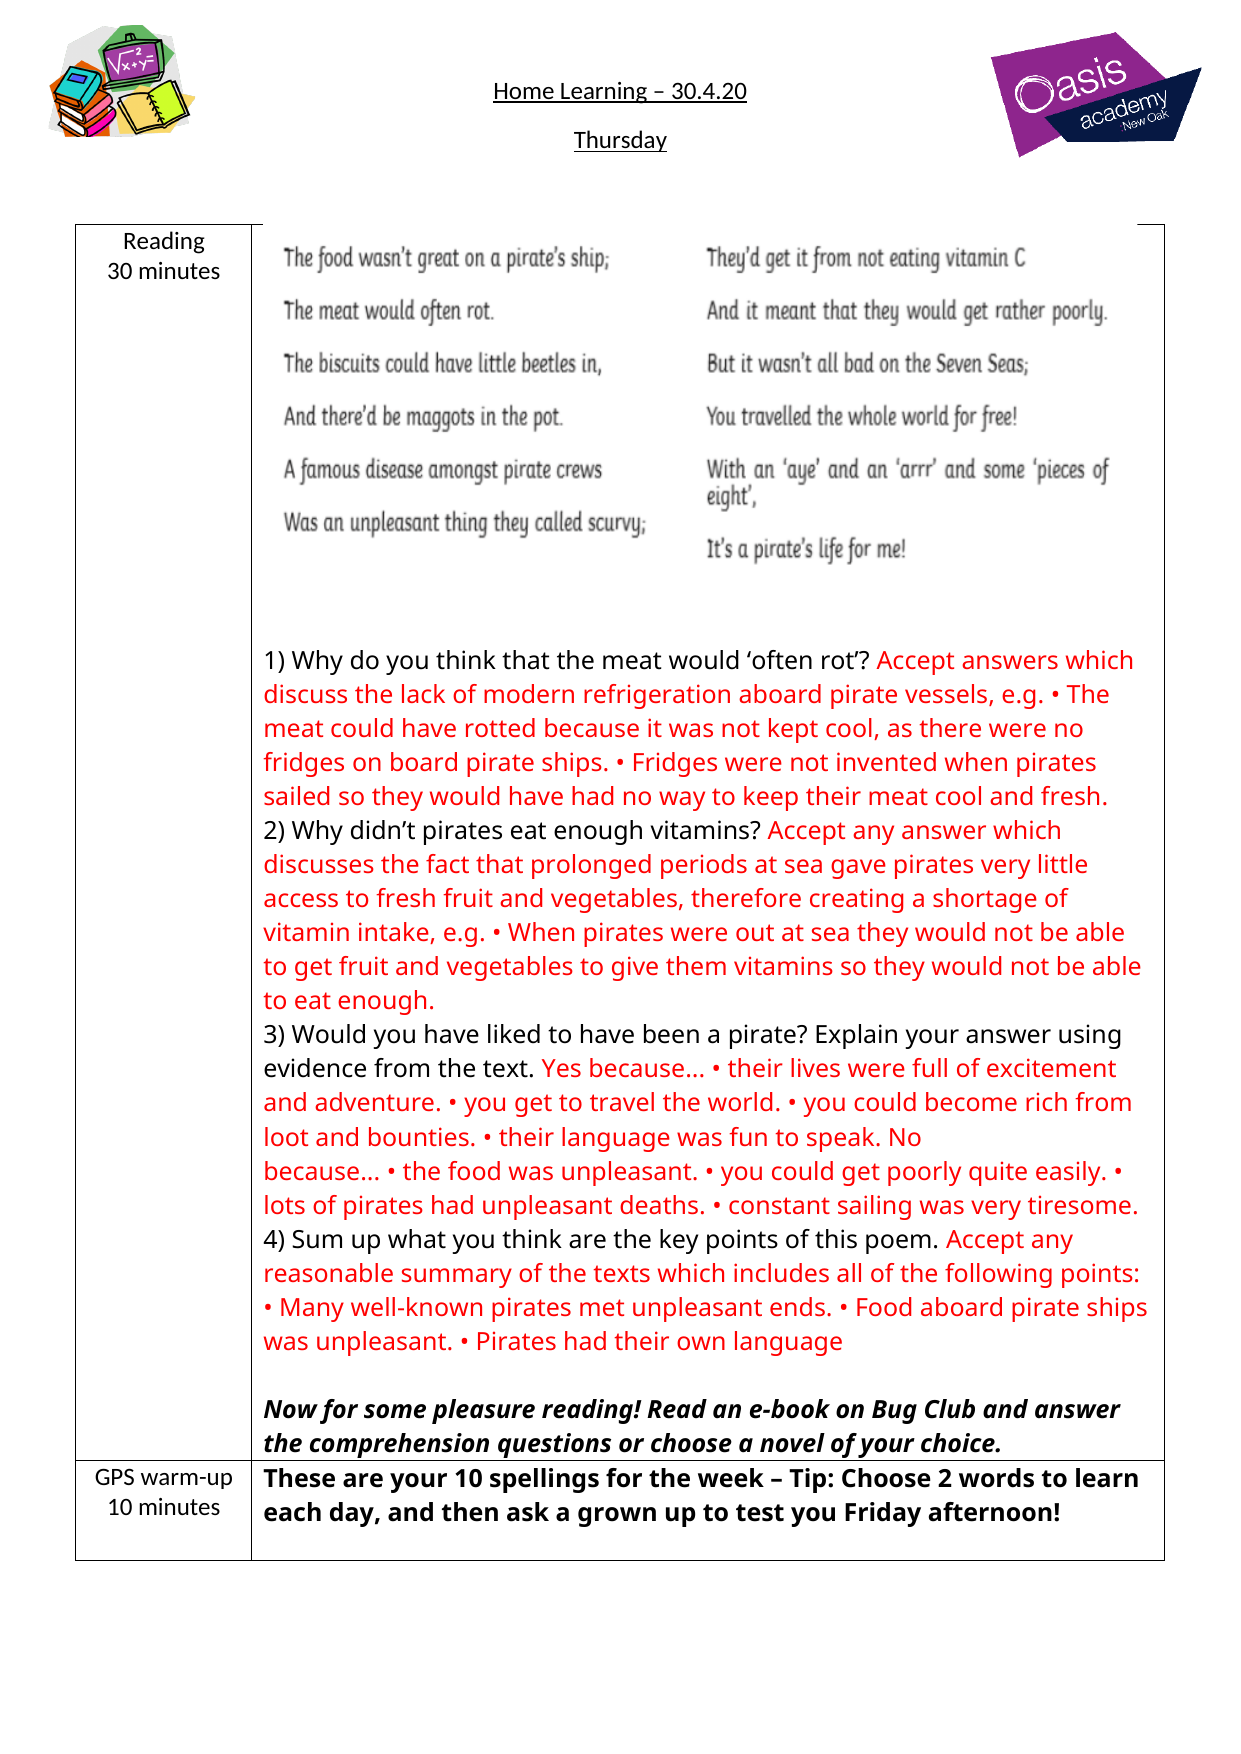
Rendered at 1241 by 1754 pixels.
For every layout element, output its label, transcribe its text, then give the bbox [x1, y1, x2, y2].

text Home Learning – 30.4.20 [196, 75, 990, 106]
table_header Reading 30 minutes [76, 225, 251, 1460]
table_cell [76, 1461, 251, 1559]
picture [990, 32, 1202, 158]
picture [48, 25, 196, 137]
text Thursday [75, 124, 990, 155]
picture [263, 224, 1138, 609]
table_header 1) Why do you think that the meat would ‘often rot’? Accept answers which discuss the lack of modern refrigeration aboard pirate vessels, e.g. • The meat could have rotted because it was not kept cool, as there were no fridges on board pirate ships. • Fridges were not invented when pirates sailed so they would have had no way to keep their meat cool and fresh. 2) Why didn’t pirates eat enough vitamins? Accept any answer which discusses the fact that prolonged periods at sea gave pirates very little access to fresh fruit and vegetables, therefore creating a shortage of vitamin intake, e.g. • When pirates were out at sea they would not be able to get fruit and vegetables to give them vitamins so they would not be able to eat enough. 3) Would you have liked to have been a pirate? Explain your answer using evidence from the text. Yes because... • their lives were full of excitement and adventure. • you get to travel the world. • you could become rich from loot and bounties. • their language was fun to speak. No because... • the food was unpleasant. • you could get poorly quite easily. • lots of pirates had unpleasant deaths. • constant sailing was very tiresome. 4) Sum up what you think are the key points of this poem. Accept any reasonable summary of the texts which includes all of the following points: • Many well-known pirates met unpleasant ends. • Food aboard pirate ships was unpleasant. • Pirates had their own language Now for some pleasure reading! Read an e-book on Bug Club and answer the comprehension questions or choose a novel of your choice. [252, 225, 1164, 1460]
